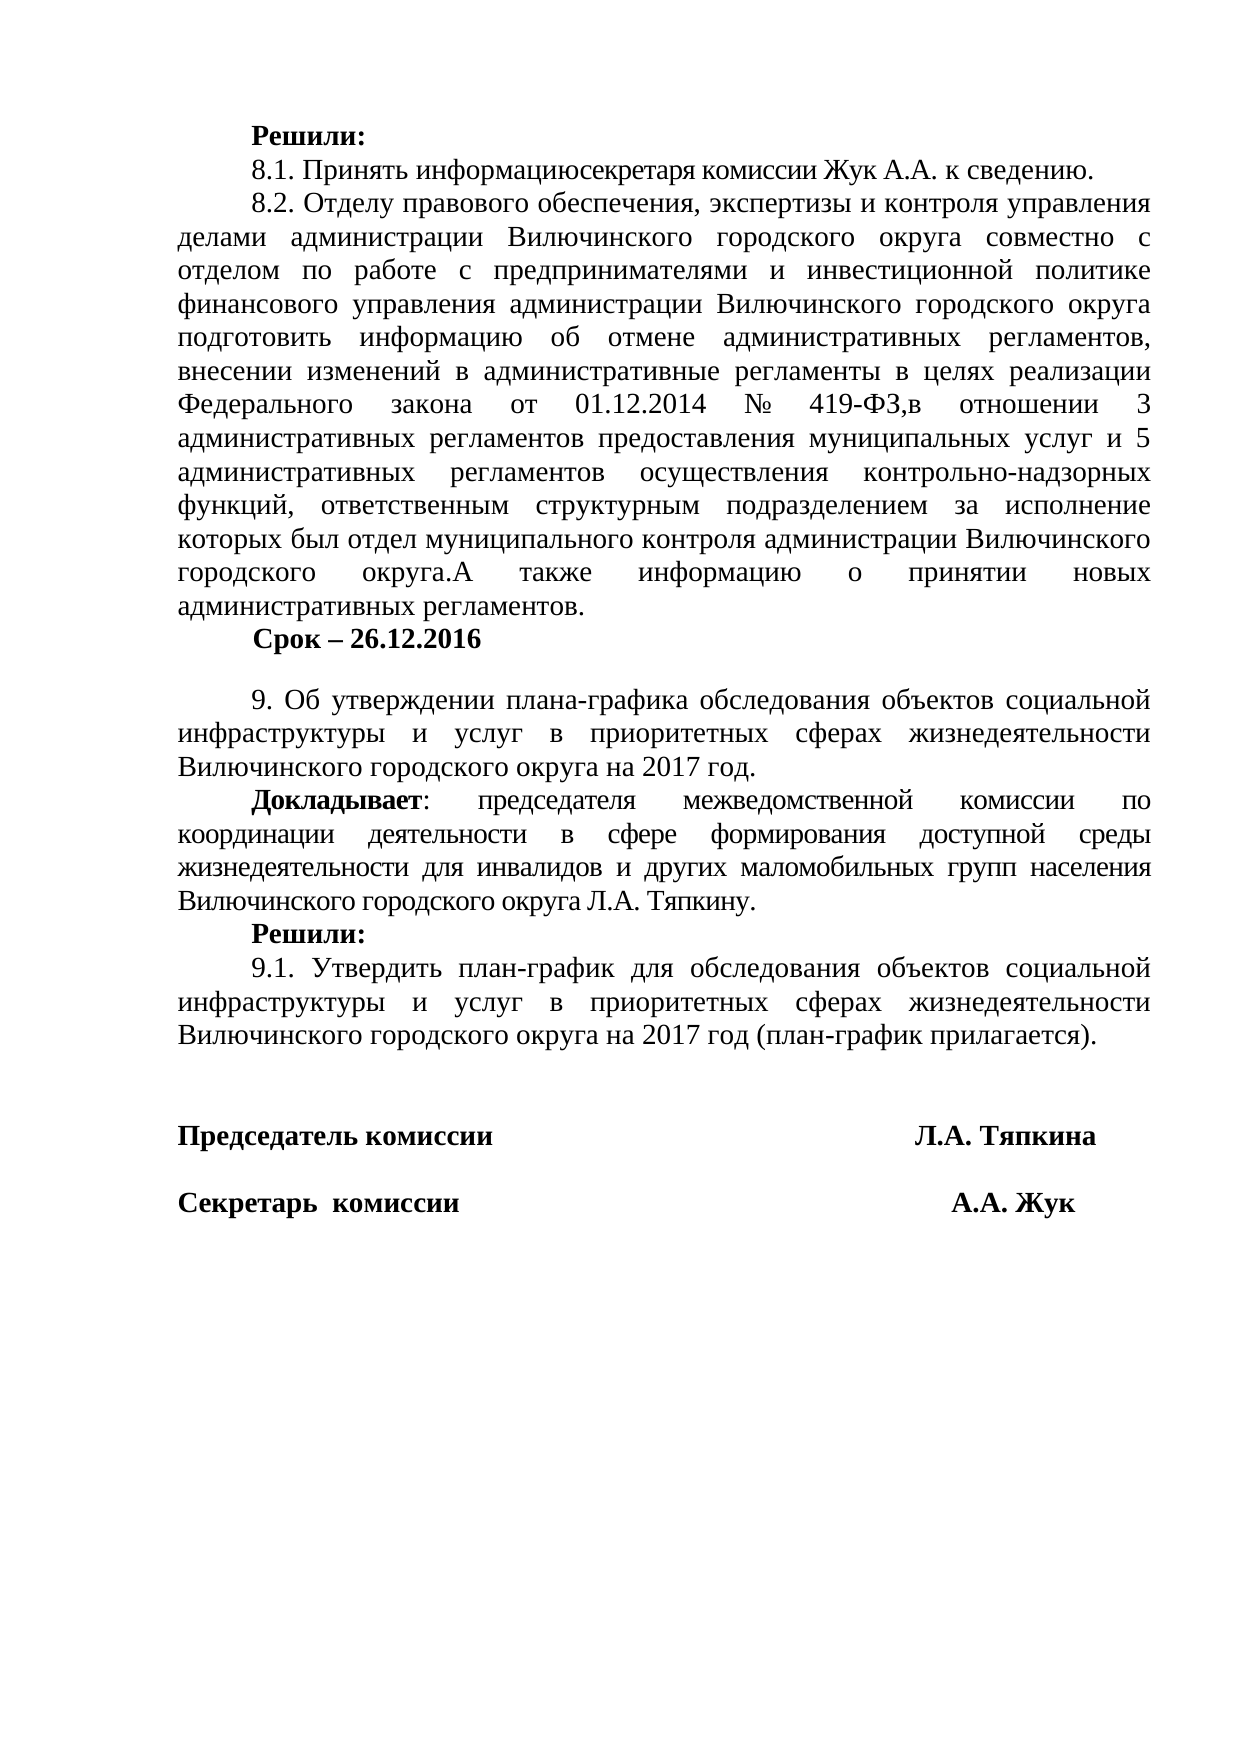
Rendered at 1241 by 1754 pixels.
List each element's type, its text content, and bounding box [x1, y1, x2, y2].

text Решили: [177, 118, 1152, 152]
list Срок – 26.12.2016 [252, 621, 1152, 655]
text Решили: [177, 917, 1152, 950]
list 9. Об утверждении плана-графика обследования объектов социальной инфраструктуры и услуг в приоритетных сферах жизнедеятельности Вилючинского городского округа на 2017 год. [177, 682, 1152, 782]
list 8.2. Отделу правового обеспечения, экспертизы и контроля управления делами администрации Вилючинского городского округа совместно с отделом по работе с предпринимателями и инвестиционной политике финансового управления администрации Вилючинского городского округа подготовить информацию об отмене административных регламентов, внесении изменений в административные регламенты в целях реализации Федерального закона от 01.12.2014 № 419-ФЗ,в отношении 3 административных регламентов предоставления муниципальных услуг и 5 административных регламентов осуществления контрольно-надзорных функций, ответственным структурным подразделением за исполнение которых был отдел муниципального контроля администрации Вилючинского городского округа.А также информацию о принятии новых административных регламентов. [177, 185, 1152, 621]
list Докладывает: председателя межведомственной комиссии по координации деятельности в сфере формирования доступной среды жизнедеятельности для инвалидов и других маломобильных групп населения Вилючинского городского округа Л.А. Тяпкину. [177, 782, 1152, 917]
list 8.1. Принять информациюсекретаря комиссии Жук А.А. к сведению. [177, 152, 1152, 185]
text Председатель комиссии Л.А. Тяпкина [177, 1118, 1152, 1151]
text Секретарь комиссии А.А. Жук [177, 1185, 1152, 1218]
list 9.1. Утвердить план-график для обследования объектов социальной инфраструктуры и услуг в приоритетных сферах жизнедеятельности Вилючинского городского округа на 2017 год (план-график прилагается). [177, 950, 1152, 1051]
